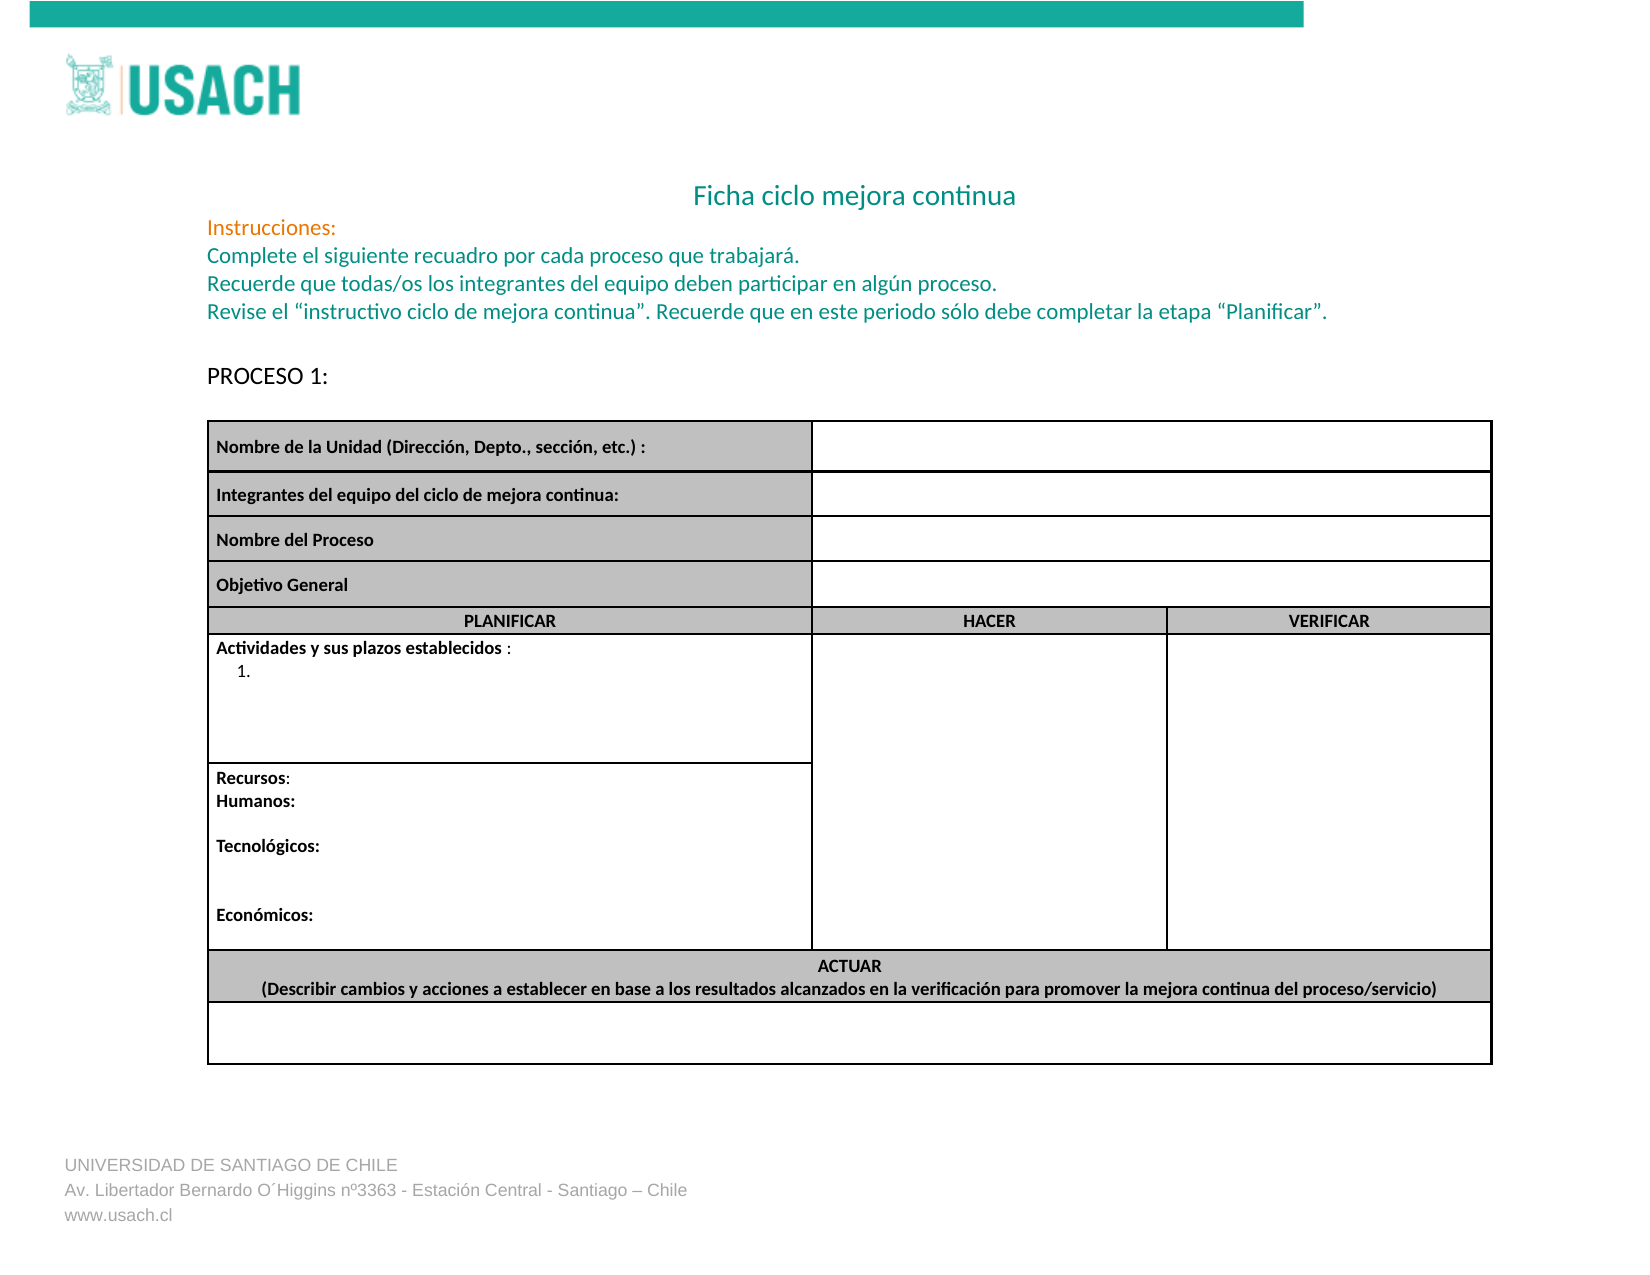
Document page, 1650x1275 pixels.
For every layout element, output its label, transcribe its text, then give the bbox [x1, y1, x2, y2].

table_cell [813, 517, 1490, 560]
table_cell [813, 635, 1166, 949]
text Recuerde que todas/os los integrantes del equipo deben participar en algún proceso. [207, 269, 1502, 297]
text PROCESO 1: [207, 361, 1502, 391]
table_cell [813, 473, 1490, 515]
table_cell [1168, 635, 1490, 949]
table_cell Objetivo General [209, 562, 811, 606]
table_cell HACER [813, 608, 1166, 633]
table_header [813, 422, 1490, 470]
text Revise el “instructivo ciclo de mejora continua”. Recuerde que en este periodo sólo debe completar la etapa “Planificar”. [207, 297, 1502, 325]
table_cell [813, 562, 1490, 606]
text Ficha ciclo mejora continua [207, 177, 1502, 213]
table_cell PLANIFICAR [209, 608, 811, 633]
table_cell Actividades y sus plazos establecidos : [209, 635, 811, 762]
table_cell [209, 1003, 1490, 1063]
table_cell Integrantes del equipo del ciclo de mejora continua: [209, 473, 811, 515]
table_header Nombre de la Unidad (Dirección, Depto., sección, etc.) : [209, 422, 811, 470]
table_cell Recursos: Humanos: Tecnológicos: Económicos: [209, 764, 811, 949]
table_cell VERIFICAR [1168, 608, 1490, 633]
text Complete el siguiente recuadro por cada proceso que trabajará. [207, 241, 1502, 269]
table_cell Nombre del Proceso [209, 517, 811, 560]
table_cell ACTUAR (Describir cambios y acciones a establecer en base a los resultados alcanzados en la verificación para promover la mejora continua del proceso/servicio) [209, 951, 1490, 1001]
text Instrucciones: [207, 213, 1502, 241]
